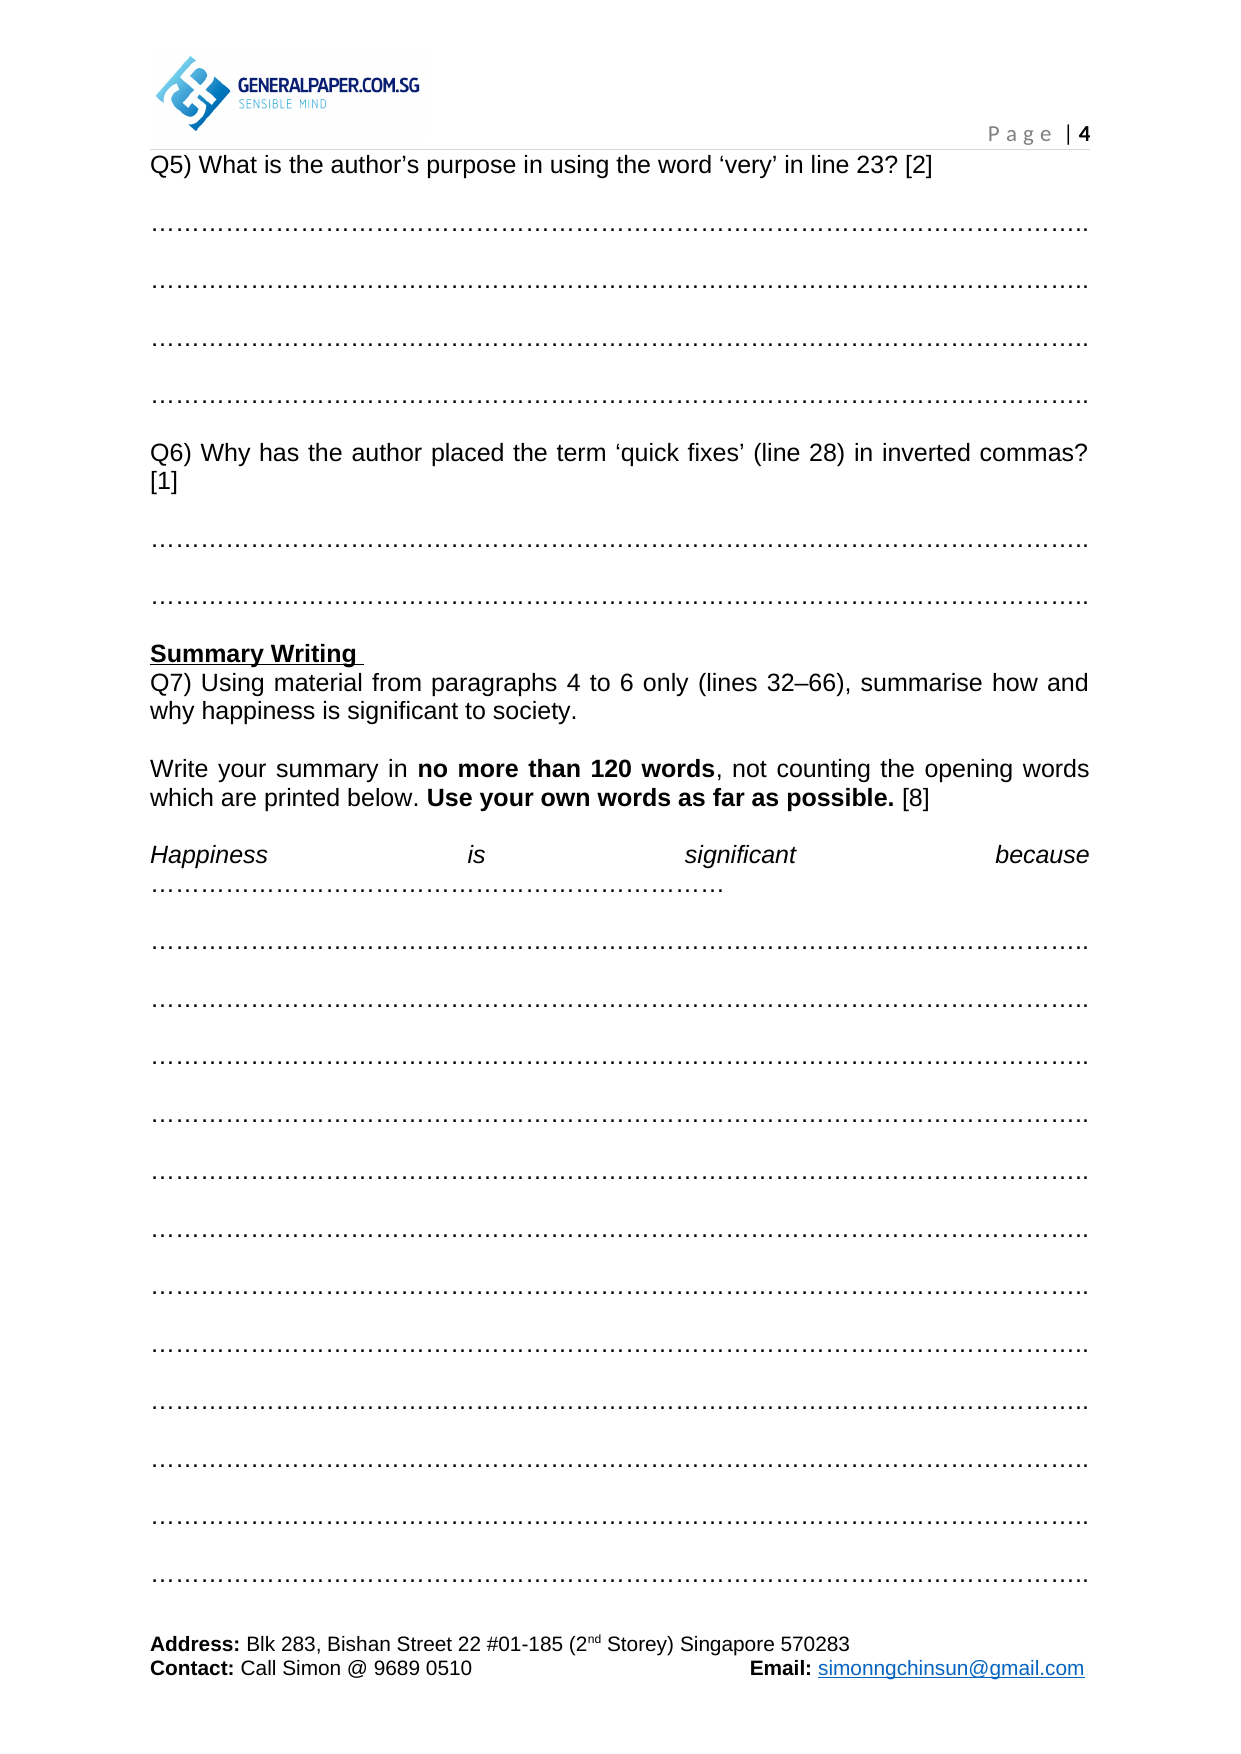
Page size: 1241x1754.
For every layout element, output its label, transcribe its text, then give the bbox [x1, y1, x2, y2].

text Summary Writing [150, 639, 1090, 668]
text ………………………………………………………………………………………………….. [150, 581, 1090, 610]
text Q5) What is the author’s purpose in using the word ‘very’ in line 23? [2] [150, 150, 1090, 179]
text ………………………………………………………………………………………………….. [150, 1099, 1090, 1128]
text ………………………………………………………………………………………………….. [150, 1214, 1090, 1243]
text ………………………………………………………………………………………………….. [150, 1041, 1090, 1070]
text Write your summary in no more than 120 words, not counting the opening words which are printed below. Use your own words as far as possible. [8] [150, 754, 1090, 811]
text ………………………………………………………………………………………………….. [150, 323, 1090, 351]
text ………………………………………………………………………………………………….. [150, 1386, 1090, 1415]
text ………………………………………………………………………………………………….. [150, 1559, 1090, 1588]
text ………………………………………………………………………………………………….. [150, 380, 1090, 409]
text ………………………………………………………………………………………………….. [150, 524, 1090, 553]
text ………………………………………………………………………………………………….. [150, 1329, 1090, 1358]
text ………………………………………………………………………………………………….. [150, 265, 1090, 294]
text ………………………………………………………………………………………………….. [150, 1444, 1090, 1473]
text ………………………………………………………………………………………………….. [150, 1271, 1090, 1300]
text ………………………………………………………………………………………………….. [150, 984, 1090, 1013]
text ………………………………………………………………………………………………….. [150, 208, 1090, 236]
picture [150, 44, 427, 142]
text Happiness is significant because …………………………………………………………… [150, 840, 1090, 898]
text ………………………………………………………………………………………………….. [150, 926, 1090, 955]
text Q6) Why has the author placed the term ‘quick fixes’ (line 28) in inverted commas? [1] [150, 438, 1090, 495]
text Q7) Using material from paragraphs 4 to 6 only (lines 32–66), summarise how and why happiness is significant to society. [150, 668, 1090, 725]
text ………………………………………………………………………………………………….. [150, 1156, 1090, 1185]
text ………………………………………………………………………………………………….. [150, 1501, 1090, 1530]
